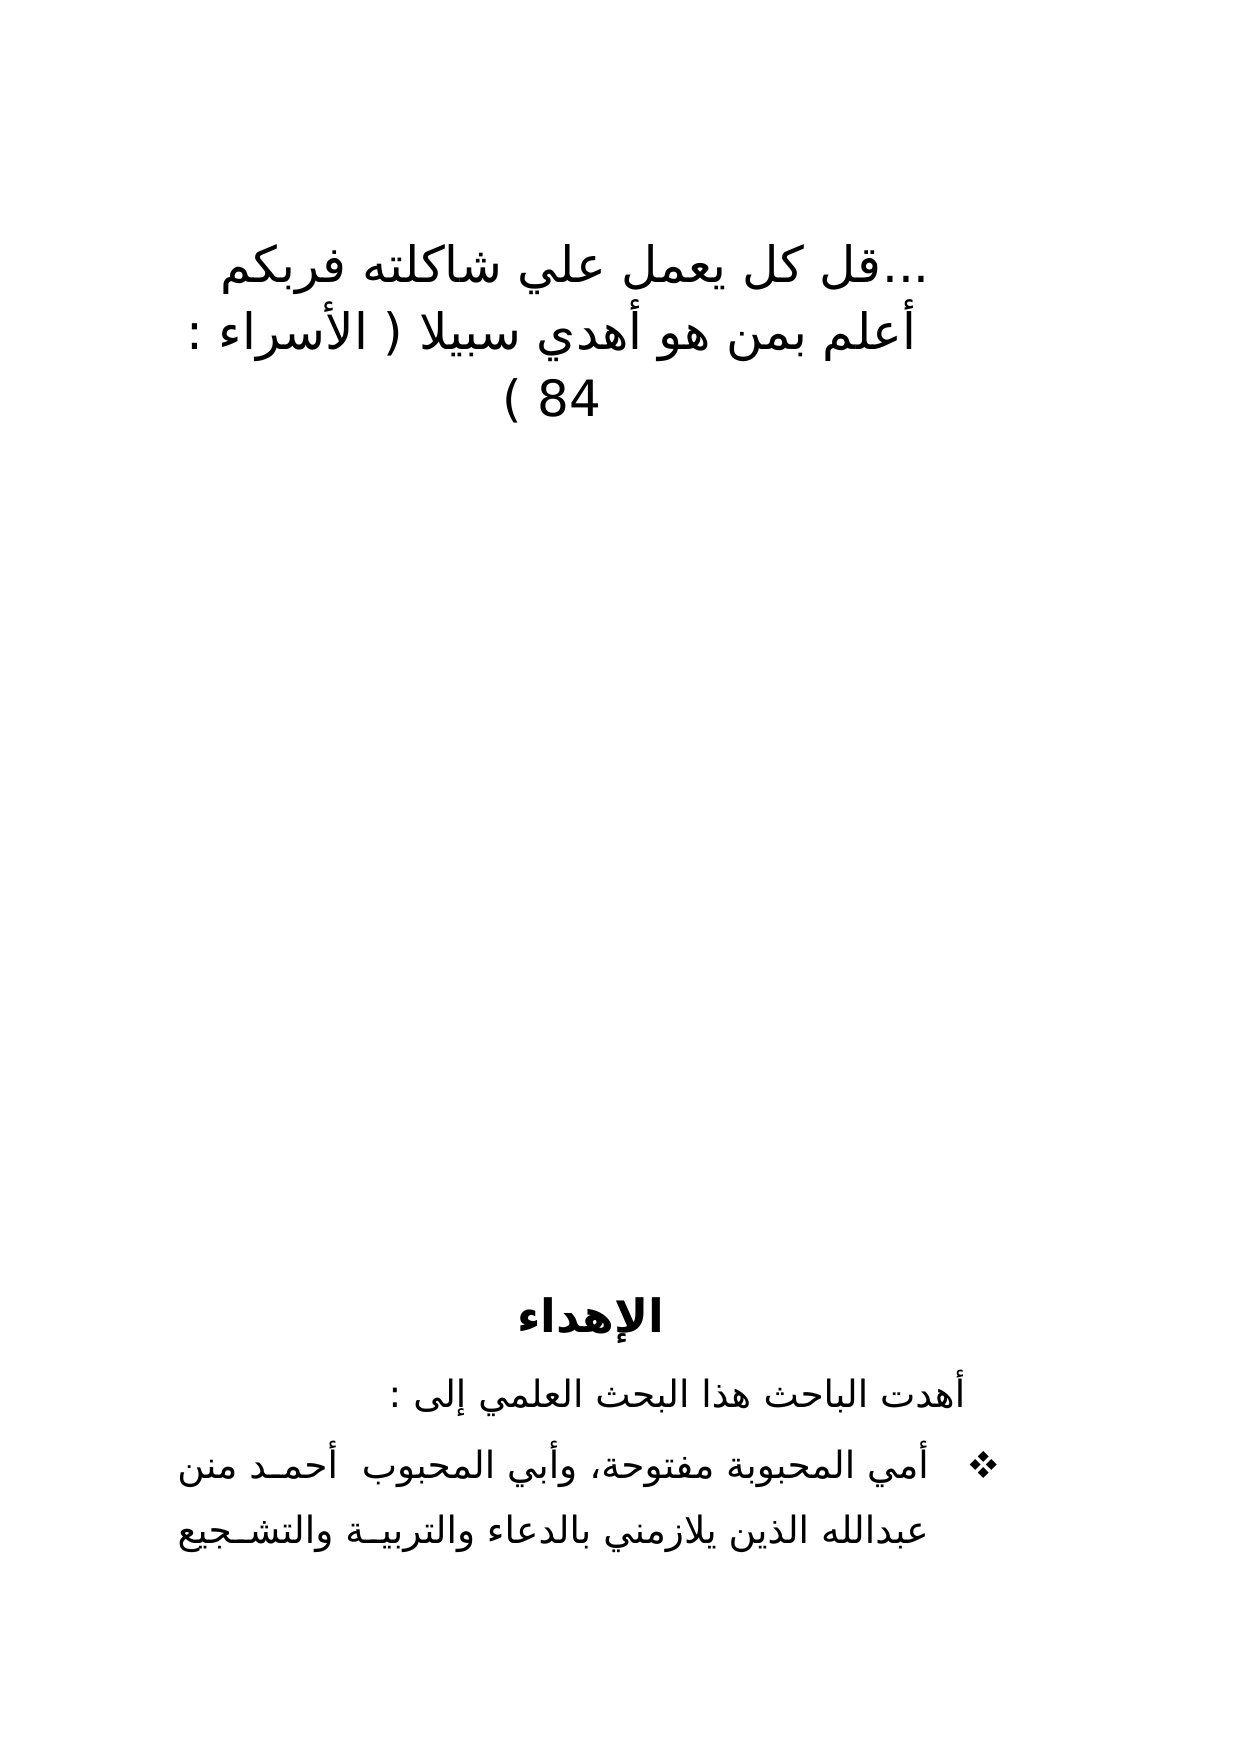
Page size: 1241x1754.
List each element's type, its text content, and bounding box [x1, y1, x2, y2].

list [177, 1443, 966, 1552]
text أهدت الباحث هذا البحث العلمي إلى : [177, 1372, 1004, 1416]
text ...قل كل يعمل علي شاكلته فربكم أعلم بمن هو أهدي سبيلا ( الأسراء : 84 ) [177, 236, 989, 428]
text الإهداء [177, 1290, 1004, 1343]
